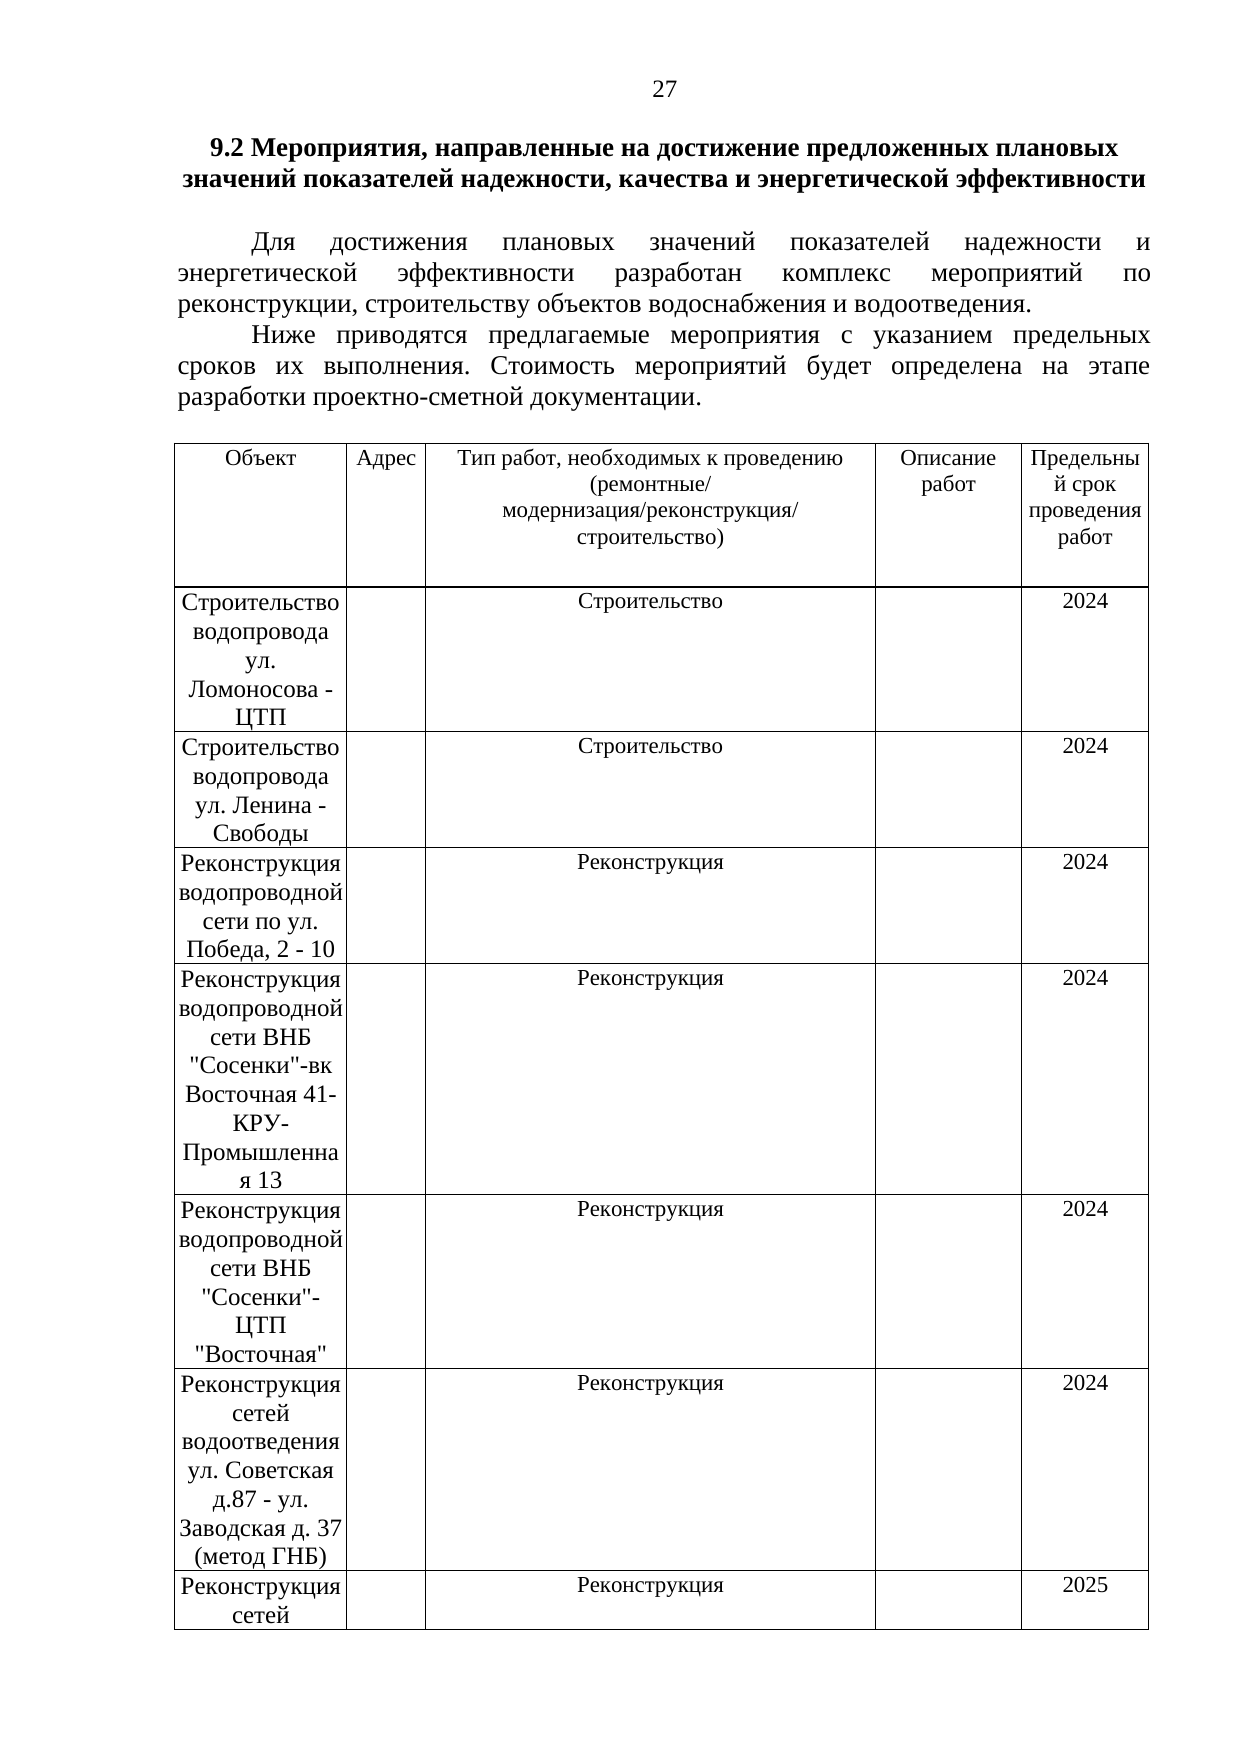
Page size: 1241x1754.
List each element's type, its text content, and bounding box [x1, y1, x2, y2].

table_cell 2025 [1022, 1571, 1148, 1629]
table_cell Реконструкция водопроводной сети ВНБ "Сосенки"- ЦТП "Восточная" [175, 1195, 346, 1368]
table_cell [876, 1571, 1021, 1629]
table_cell Реконструкция [426, 1369, 875, 1570]
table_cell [175, 1571, 346, 1629]
table_cell Реконструкция сетей водоотведения ул. Советская д.87 - ул. Заводская д. 37 (метод ГНБ) [175, 1369, 346, 1570]
table_cell [347, 964, 425, 1194]
text Ниже приводятся предлагаемые мероприятия с указанием предельных сроков их выполнения. Стоимость мероприятий будет определена на этапе разработки проектно-сметной документации. [177, 318, 1152, 412]
table_cell [347, 1369, 425, 1570]
table_cell [876, 588, 1021, 731]
table_cell [347, 1571, 425, 1629]
table_cell [347, 1195, 425, 1368]
text Для достижения плановых значений показателей надежности и энергетической эффективности разработан комплекс мероприятий по реконструкции, строительству объектов водоснабжения и водоотведения. [177, 225, 1152, 318]
table_cell 2024 [1022, 848, 1148, 963]
table_cell [876, 964, 1021, 1194]
table_cell Строительство [426, 588, 875, 731]
table_cell Реконструкция [426, 1195, 875, 1368]
table_header Предельный срок проведения работ [1022, 444, 1148, 586]
table_header Описание работ [876, 444, 1021, 586]
table_cell Строительство водопровода ул. Ленина -Свободы [175, 732, 346, 847]
table_header Объект [175, 444, 346, 586]
table_cell [347, 848, 425, 963]
table_cell [876, 732, 1021, 847]
table_header Тип работ, необходимых к проведению (ремонтные/ модернизация/реконструкция/строительство) [426, 444, 875, 586]
table_cell [876, 1195, 1021, 1368]
table_cell Реконструкция [426, 848, 875, 963]
table_cell Строительство [426, 732, 875, 847]
table_cell Реконструкция водопроводной сети по ул. Победа, 2 - 10 [175, 848, 346, 963]
table_cell 2024 [1022, 732, 1148, 847]
table_cell 2024 [1022, 1369, 1148, 1570]
table_cell Реконструкция водопроводной сети ВНБ "Сосенки"-вк Восточная 41-КРУ-Промышленная 13 [175, 964, 346, 1194]
table_cell Реконструкция [426, 964, 875, 1194]
table_cell [347, 732, 425, 847]
table_cell Строительство водопровода ул. Ломоносова -ЦТП [175, 588, 346, 731]
table_cell 2024 [1022, 964, 1148, 1194]
table_cell Реконструкция [426, 1571, 875, 1629]
text 9.2 Мероприятия, направленные на достижение предложенных плановых значений показателей надежности, качества и энергетической эффективности [177, 131, 1152, 193]
table_header Адрес [347, 444, 425, 586]
table_cell [876, 848, 1021, 963]
table_cell 2024 [1022, 588, 1148, 731]
table_cell [347, 588, 425, 731]
table_cell 2024 [1022, 1195, 1148, 1368]
table_cell [876, 1369, 1021, 1570]
